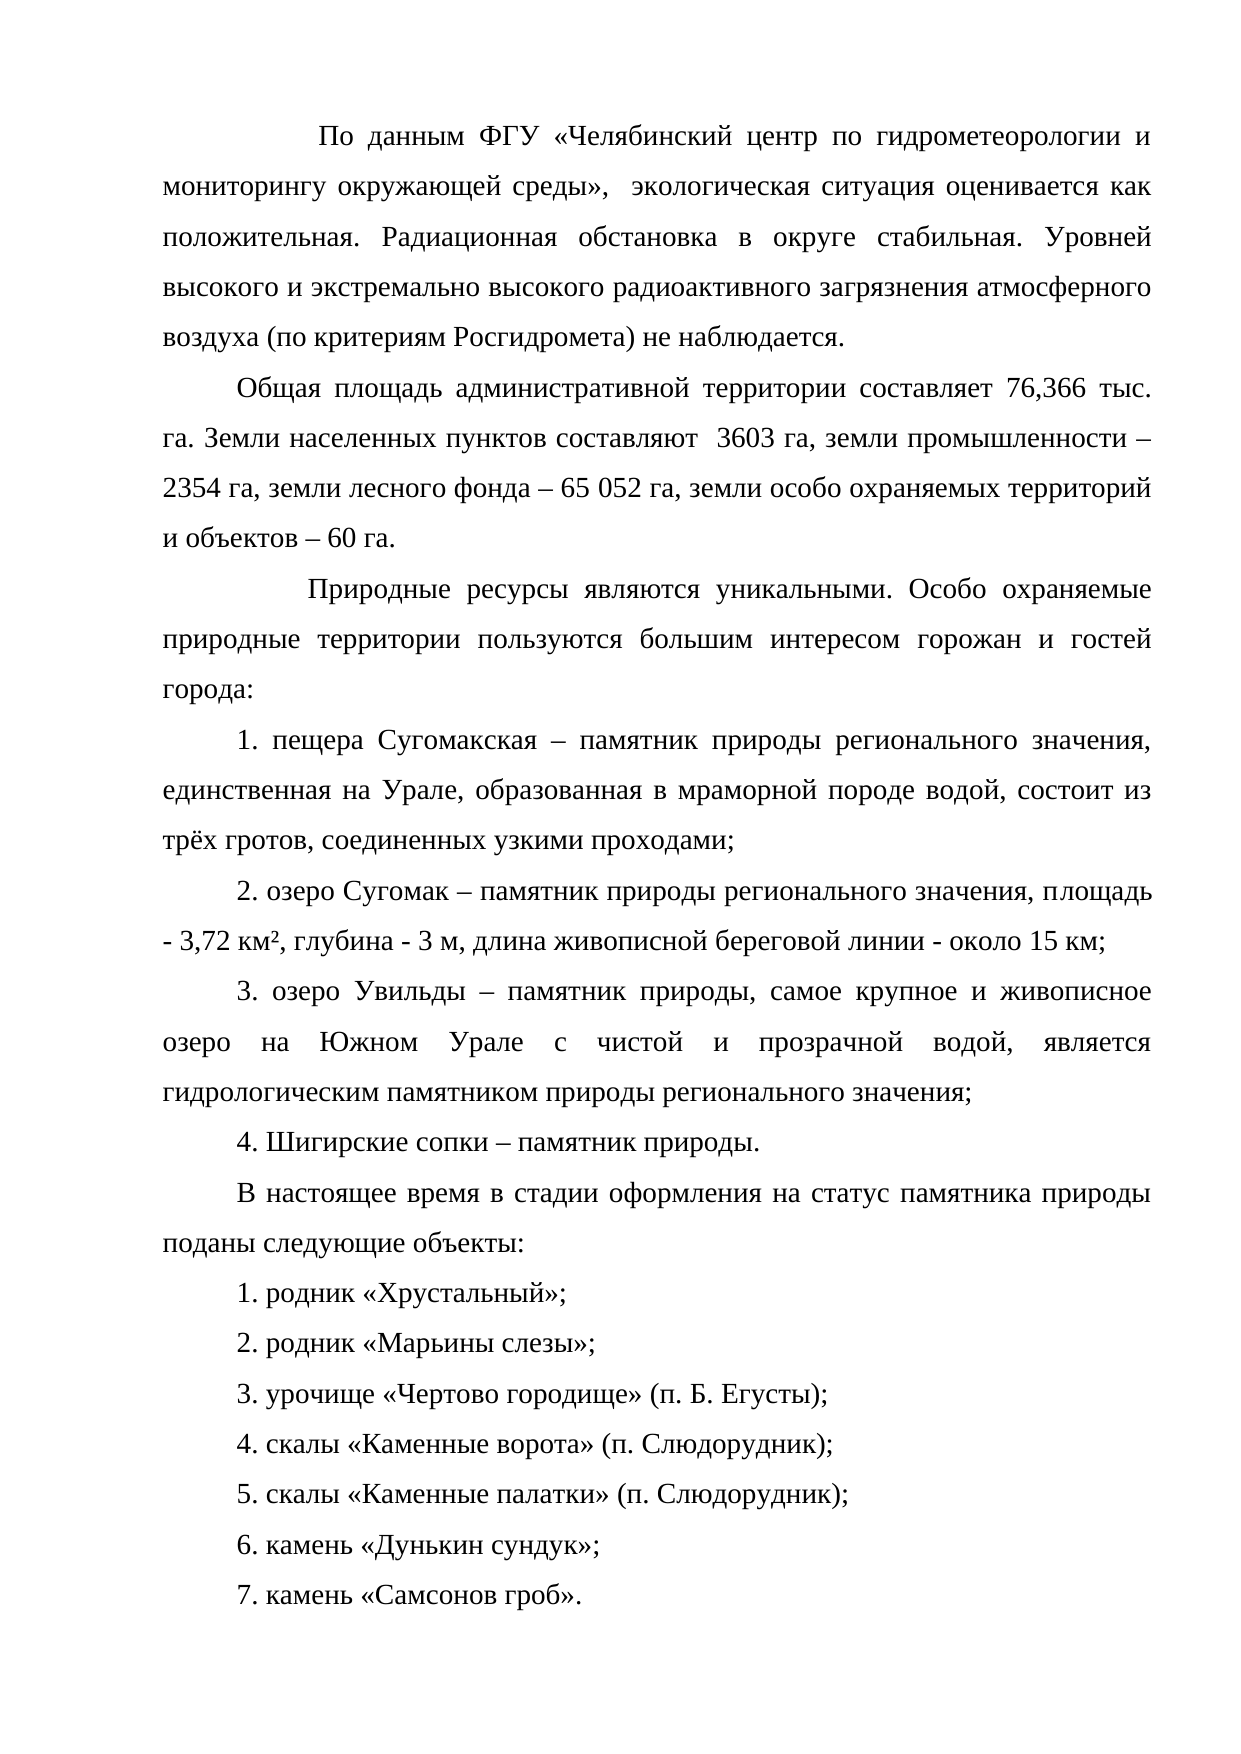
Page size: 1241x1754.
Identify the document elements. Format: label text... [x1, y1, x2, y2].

text В настоящее время в стадии оформления на статус памятника природы поданы следующие объекты: [162, 1175, 1152, 1258]
text 3. озеро Увильды – памятник природы, самое крупное и живописное озеро на Южном Урале с чистой и прозрачной водой, является гидрологическим памятником природы регионального значения; [162, 973, 1152, 1108]
text 6. камень «Дунькин сундук»; [162, 1527, 1152, 1560]
text Природные ресурсы являются уникальными. Особо охраняемые природные территории пользуются большим интересом горожан и гостей города: [162, 571, 1152, 705]
text 4. Шигирские сопки – памятник природы. [162, 1124, 1152, 1158]
text 7. камень «Самсонов гроб». [162, 1577, 1152, 1611]
text 3. урочище «Чертово городище» (п. Б. Егусты); [162, 1376, 1152, 1409]
text 4. скалы «Каменные ворота» (п. Слюдорудник); [162, 1426, 1152, 1460]
text 1. родник «Хрустальный»; [162, 1275, 1152, 1309]
text 1. пещера Сугомакская – памятник природы регионального значения, единственная на Урале, образованная в мраморной породе водой, состоит из трёх гротов, соединенных узкими проходами; [162, 722, 1152, 856]
text 5. скалы «Каменные палатки» (п. Слюдорудник); [162, 1477, 1152, 1510]
text 2. родник «Марьины слезы»; [162, 1326, 1152, 1359]
text По данным ФГУ «Челябинский центр по гидрометеорологии и мониторингу окружающей среды», экологическая ситуация оценивается как положительная. Радиационная обстановка в округе стабильная. Уровней высокого и экстремально высокого радиоактивного загрязнения атмосферного воздуха (по критериям Росгидромета) не наблюдается. [162, 118, 1152, 353]
text Общая площадь административной территории составляет 76,366 тыс. га. Земли населенных пунктов составляют 3603 га, земли промышленности – 2354 га, земли лесного фонда – 65 052 га, земли особо охраняемых территорий и объектов – 60 га. [162, 370, 1152, 554]
text 2. озеро Сугомак – памятник природы регионального значения, площадь - 3,72 км², глубина - 3 м, длина живописной береговой линии - около 15 км; [162, 873, 1152, 957]
